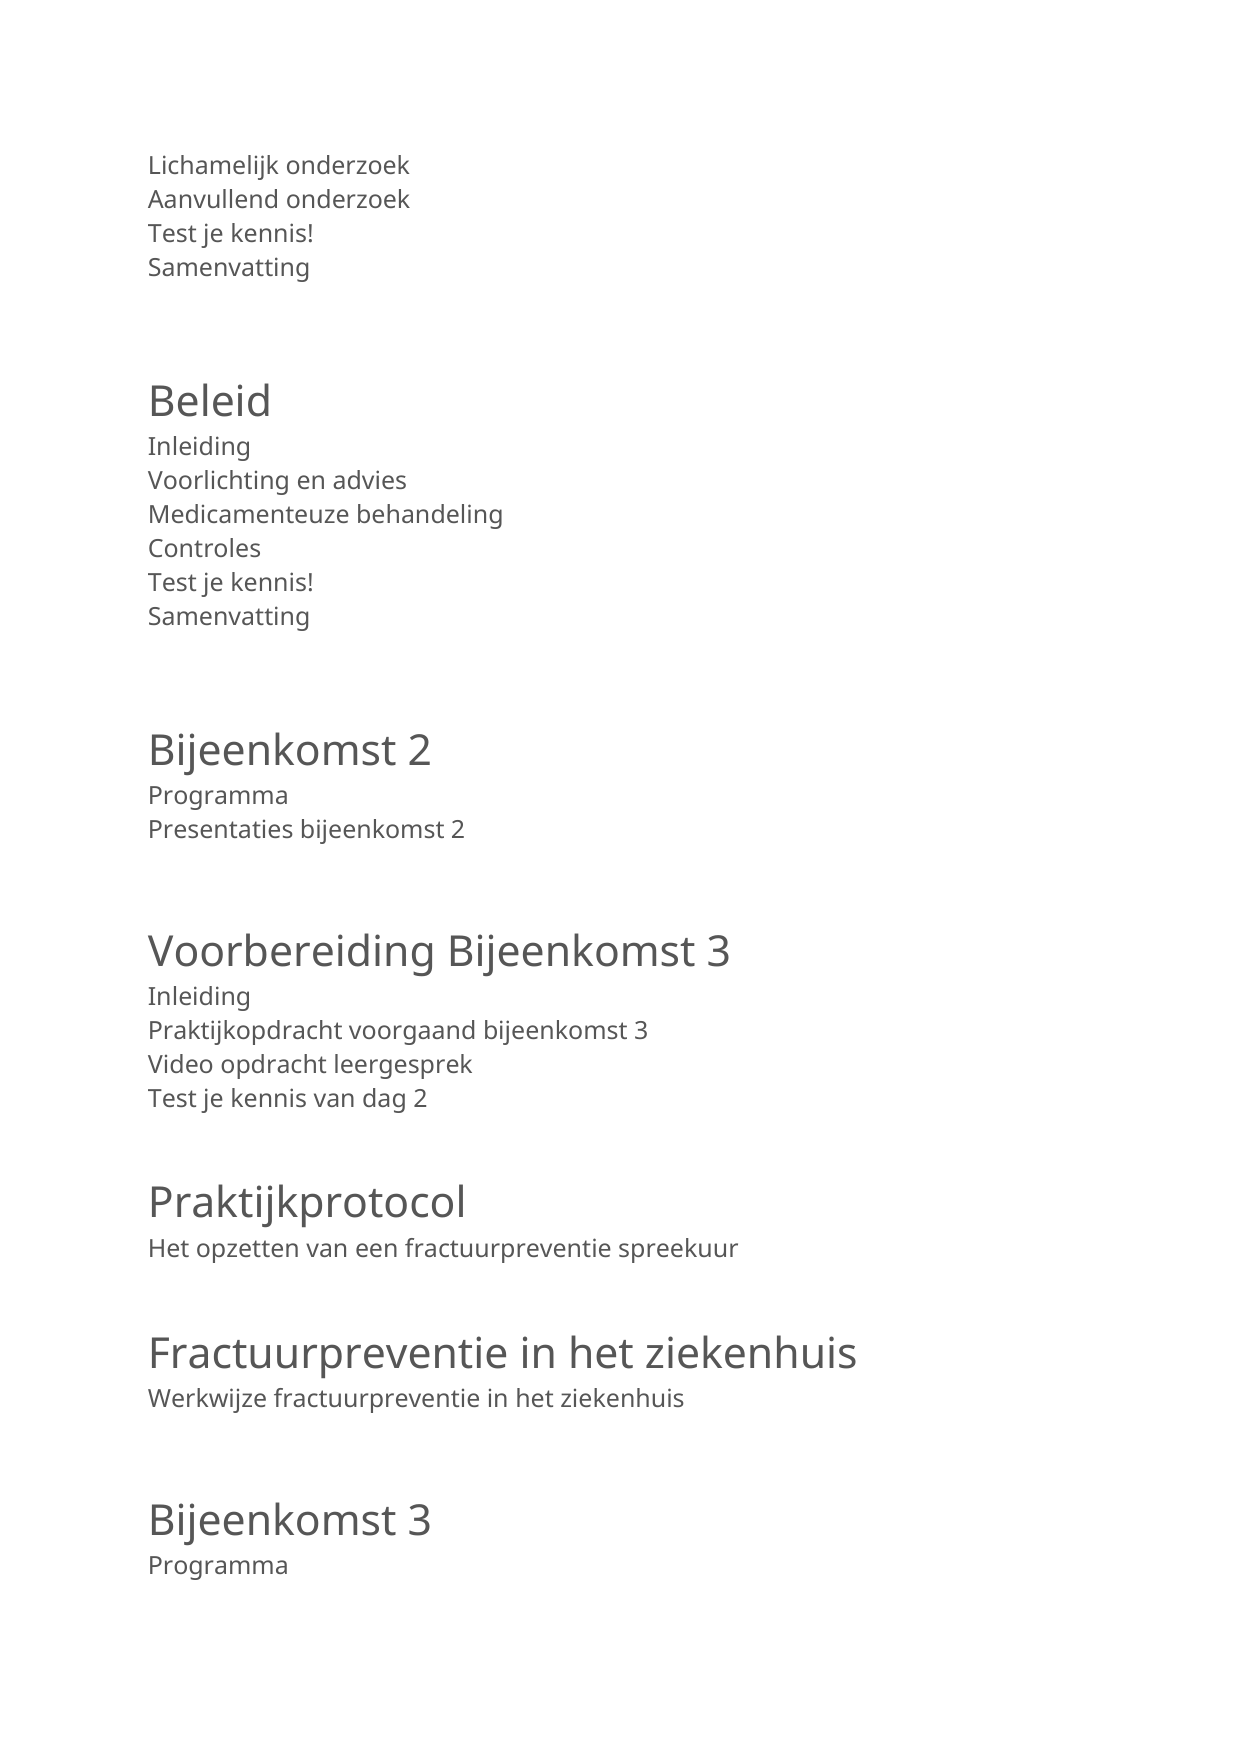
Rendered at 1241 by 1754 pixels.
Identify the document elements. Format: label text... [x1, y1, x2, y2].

text Video opdracht leergesprek [148, 1047, 1093, 1081]
text Bijeenkomst 2 [148, 661, 1093, 778]
text Praktijkprotocol [148, 1115, 1093, 1230]
text Medicamenteuze behandeling [148, 497, 1093, 531]
text Controles [148, 531, 1093, 565]
text Praktijkopdracht voorgaand bijeenkomst 3 [148, 1013, 1093, 1047]
text Programma [148, 778, 1093, 812]
text Het opzetten van een fractuurpreventie spreekuur [148, 1230, 1093, 1264]
text Lichamelijk onderzoek [148, 148, 1093, 182]
text Inleiding [148, 429, 1093, 463]
text Voorlichting en advies [148, 463, 1093, 497]
text Fractuurpreventie in het ziekenhuis [148, 1264, 1093, 1381]
text Samenvatting [148, 250, 1093, 284]
text Beleid [148, 284, 1093, 429]
text Aanvullend onderzoek [148, 182, 1093, 216]
text Samenvatting [148, 599, 1093, 661]
text Programma [148, 1548, 1093, 1582]
text Inleiding [148, 979, 1093, 1013]
text Test je kennis van dag 2 [148, 1081, 1093, 1115]
text Presentaties bijeenkomst 2 [148, 812, 1093, 846]
text Test je kennis! [148, 216, 1093, 250]
text Test je kennis! [148, 565, 1093, 599]
text Werkwijze fractuurpreventie in het ziekenhuis [148, 1381, 1093, 1415]
text Bijeenkomst 3 [148, 1431, 1093, 1548]
text Voorbereiding Bijeenkomst 3 [148, 862, 1093, 979]
